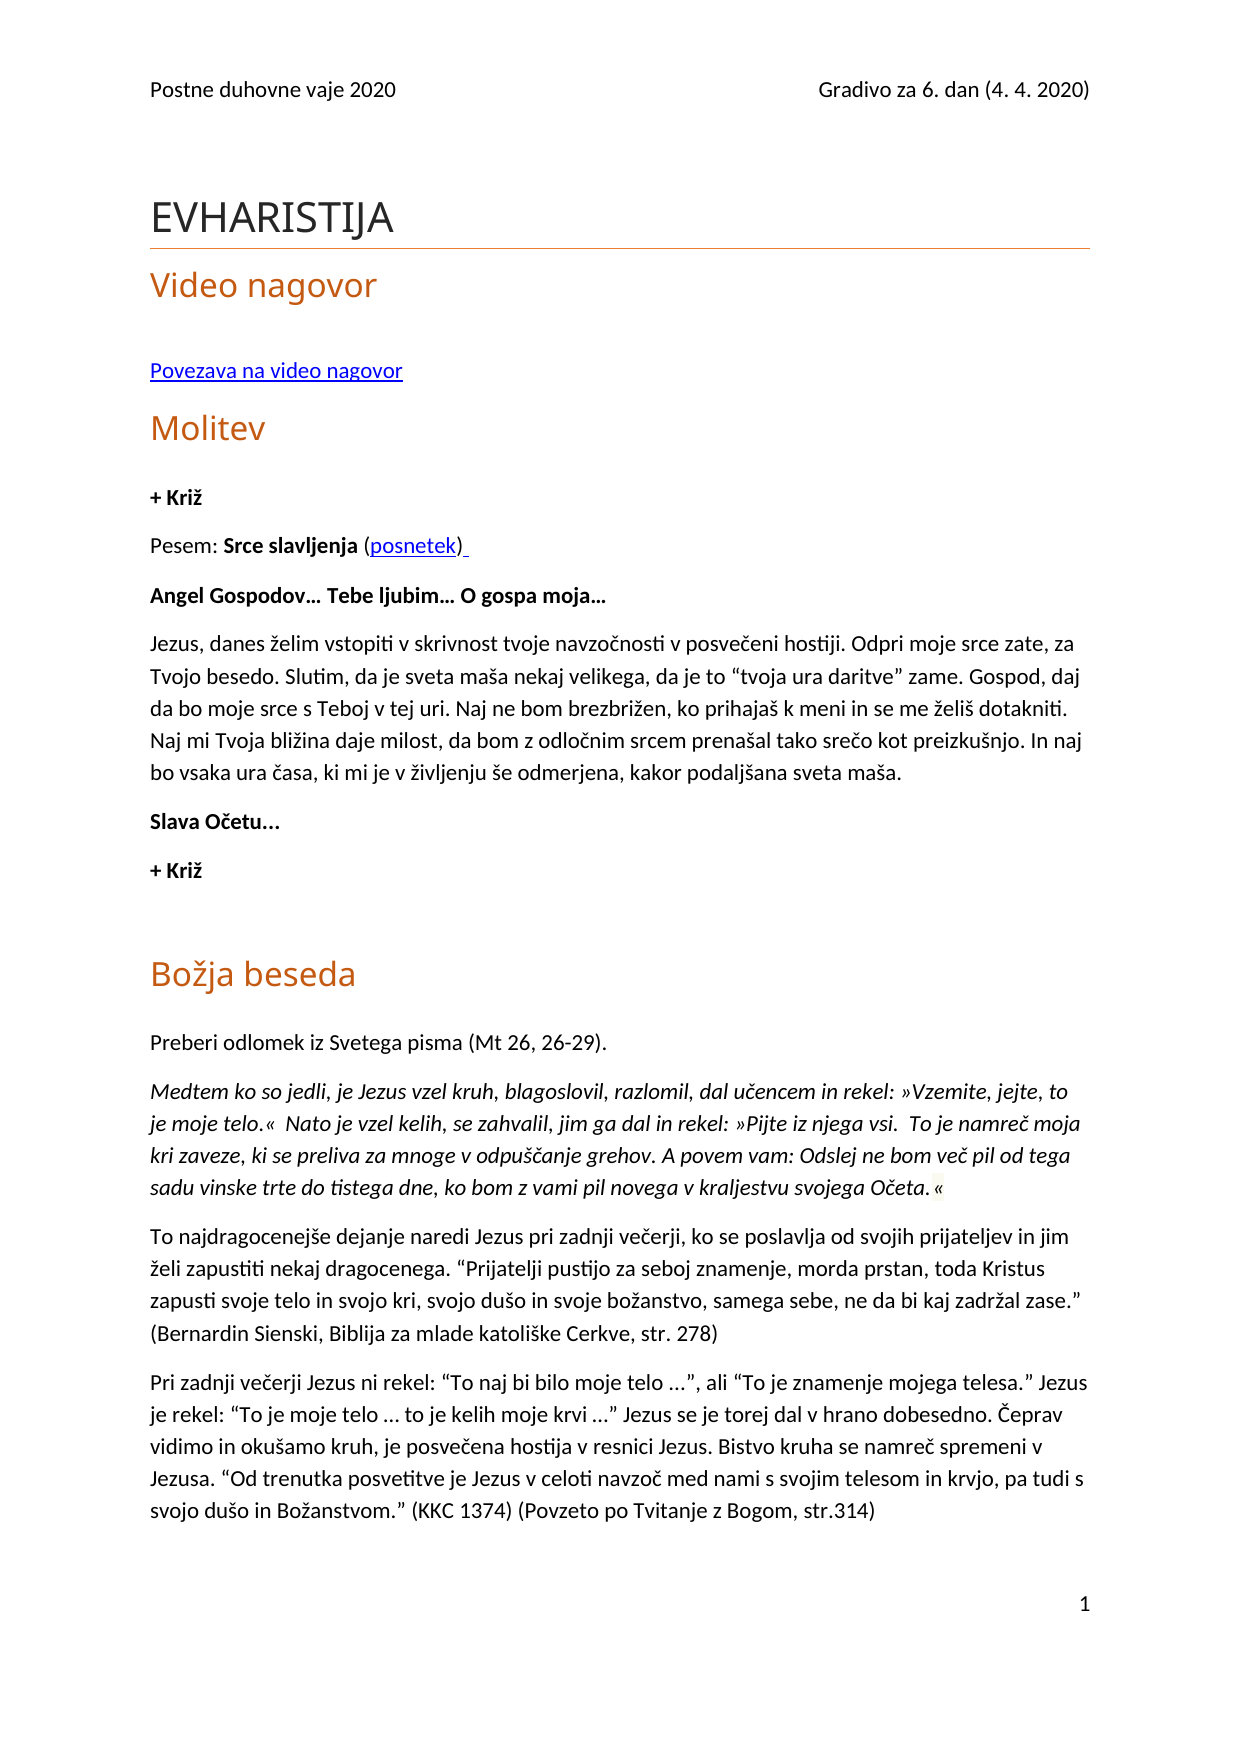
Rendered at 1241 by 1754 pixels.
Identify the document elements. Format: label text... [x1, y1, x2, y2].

text + Križ [150, 856, 1090, 884]
text Preberi odlomek iz Svetega pisma (Mt 26, 26-29). [150, 996, 1090, 1056]
text + Križ [150, 451, 1090, 511]
text Pesem: Srce slavljenja (posnetek) [150, 532, 1090, 559]
subtitle Božja beseda [150, 905, 1090, 996]
text Pri zadnji večerji Jezus ni rekel: “To naj bi bilo moje telo ...”, ali “To je znamenje mojega telesa.” Jezus je rekel: “To je moje telo … to je kelih moje krvi …” Jezus se je torej dal v hrano dobesedno. Čeprav vidimo in okušamo kruh, je posvečena hostija v resnici Jezus. Bistvo kruha se namreč spremeni v Jezusa. “Od trenutka posvetitve je Jezus v celoti navzoč med nami s svojim telesom in krvjo, pa tudi s svojo dušo in Božanstvom.” (KKC 1374) (Povzeto po Tvitanje z Bogom, str.314) [150, 1368, 1090, 1524]
text To najdragocenejše dejanje naredi Jezus pri zadnji večerji, ko se poslavlja od svojih prijateljev in jim želi zapustiti nekaj dragocenega. “Prijatelji pustijo za seboj znamenje, morda prstan, toda Kristus zapusti svoje telo in svojo kri, svojo dušo in svoje božanstvo, samega sebe, ne da bi kaj zadržal zase.” (Bernardin Sienski, Biblija za mlade katoliške Cerkve, str. 278) [150, 1222, 1090, 1347]
subtitle Video nagovor [150, 262, 1090, 307]
text Medtem ko so jedli, je Jezus vzel kruh, blagoslovil, razlomil, dal učencem in rekel: »Vzemite, jejte, to je moje telo.« Nato je vzel kelih, se zahvalil, jim ga dal in rekel: »Pijte iz njega vsi. To je namreč moja kri zaveze, ki se preliva za mnoge v odpuščanje grehov. A povem vam: Odslej ne bom več pil od tega sadu vinske trte do tistega dne, ko bom z vami pil novega v kraljestvu svojega Očeta.« [150, 1077, 1090, 1201]
text Slava Očetu... [150, 807, 1090, 835]
text Povezava na video nagovor [150, 356, 1090, 384]
text Angel Gospodov… Tebe ljubim… O gospa moja… [150, 581, 1090, 609]
text Jezus, danes želim vstopiti v skrivnost tvoje navzočnosti v posvečeni hostiji. Odpri moje srce zate, za Tvojo besedo. Slutim, da je sveta maša nekaj velikega, da je to “tvoja ura daritve” zame. Gospod, daj da bo moje srce s Teboj v tej uri. Naj ne bom brezbrižen, ko prihajaš k meni in se me želiš dotakniti. Naj mi Tvoja bližina daje milost, da bom z odločnim srcem prenašal tako srečo kot preizkušnjo. In naj bo vsaka ura časa, ki mi je v življenju še odmerjena, kakor podaljšana sveta maša. [150, 629, 1090, 786]
subtitle Molitev [150, 405, 1090, 451]
subtitle EVHARISTIJA [150, 187, 1090, 248]
